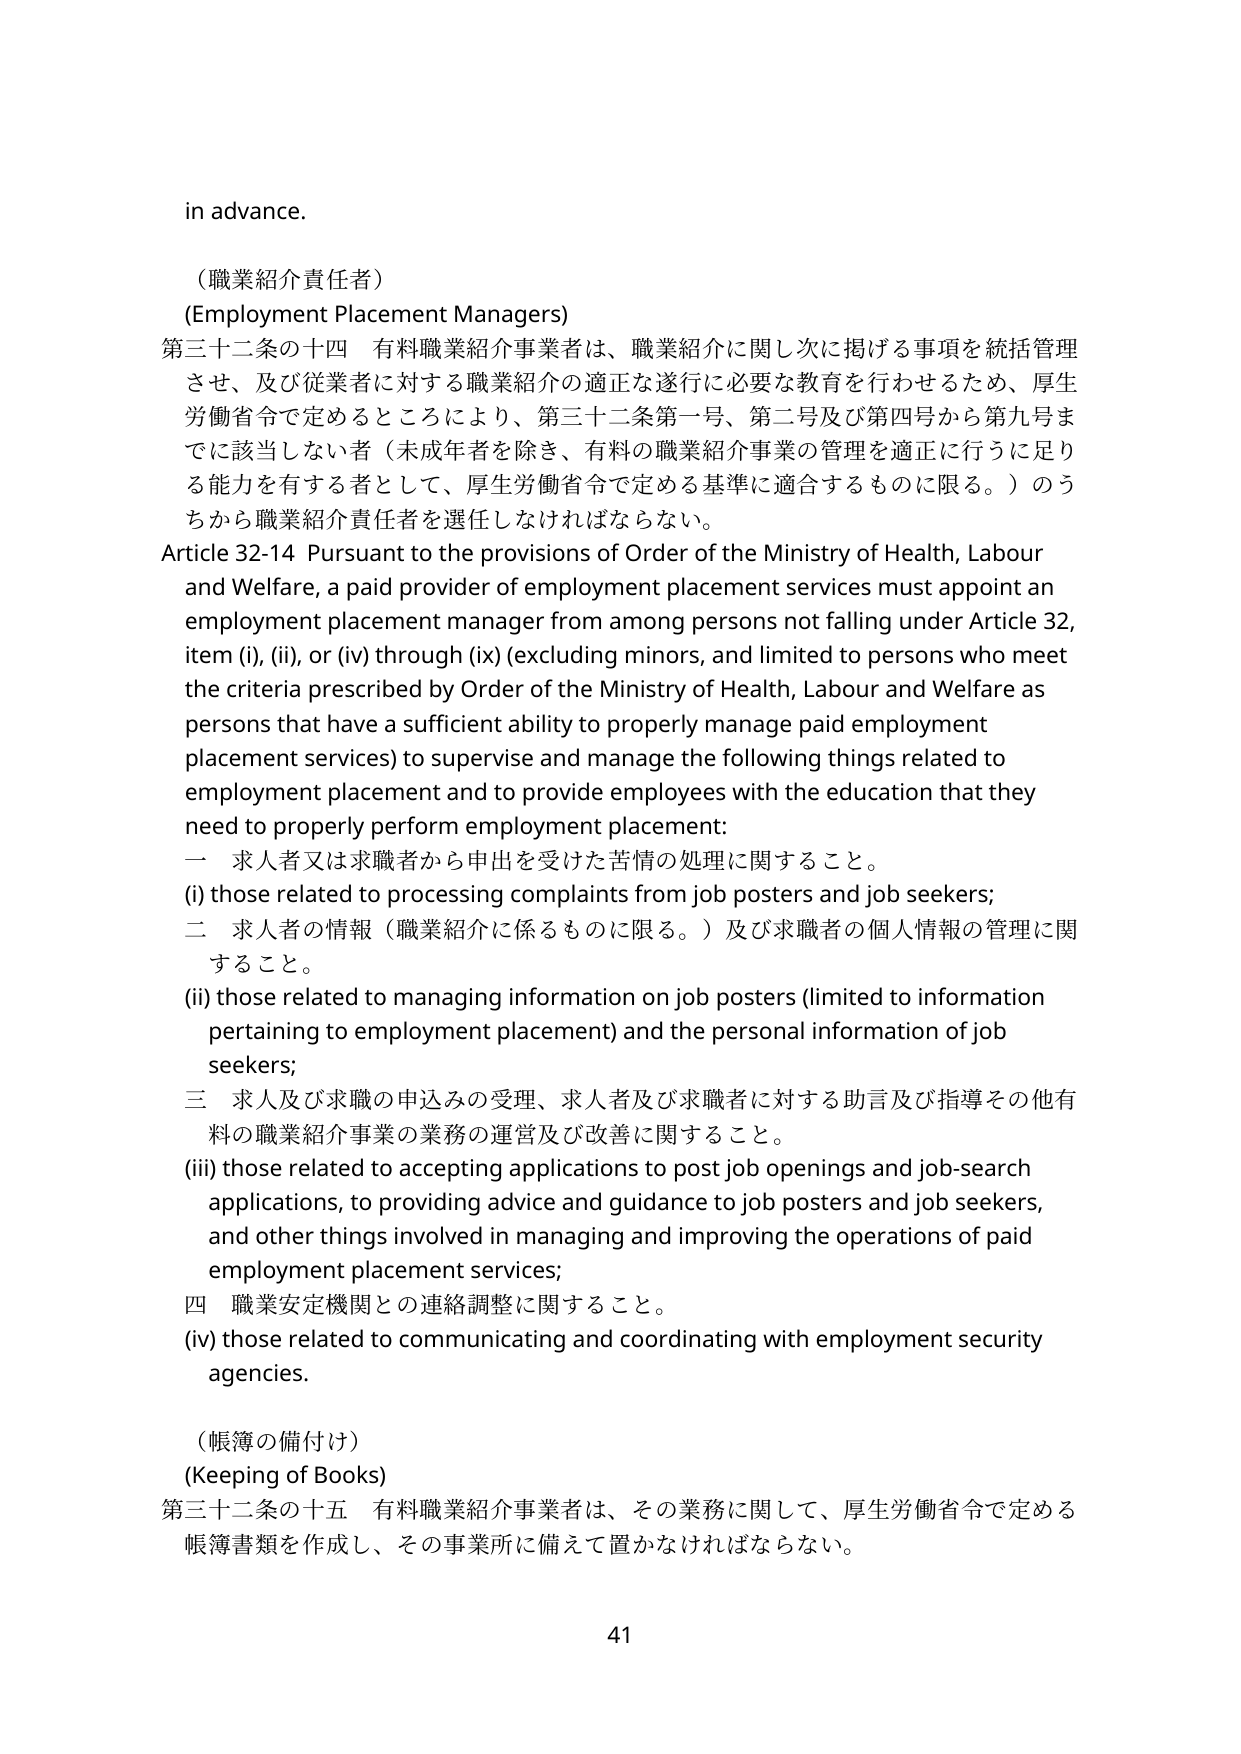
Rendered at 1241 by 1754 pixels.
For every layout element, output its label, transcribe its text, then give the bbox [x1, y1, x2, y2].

text (Keeping of Books) [184, 1458, 1079, 1492]
text （職業紹介責任者） [184, 262, 1079, 296]
text 第三十二条の十四 有料職業紹介事業者は、職業紹介に関し次に掲げる事項を統括管理させ、及び従業者に対する職業紹介の適正な遂行に必要な教育を行わせるため、厚生労働省令で定めるところにより、第三十二条第一号、第二号及び第四号から第九号までに該当しない者（未成年者を除き、有料の職業紹介事業の管理を適正に行うに足りる能力を有する者として、厚生労働省令で定める基準に適合するものに限る。）のうちから職業紹介責任者を選任しなければならない。 [161, 330, 1079, 535]
text Article 32-14 Pursuant to the provisions of Order of the Ministry of Health, Labour and Welfare, a paid provider of employment placement services must appoint an employment placement manager from among persons not falling under Article 32, item (i), (ii), or (iv) through (ix) (excluding minors, and limited to persons who meet the criteria prescribed by Order of the Ministry of Health, Labour and Welfare as persons that have a sufficient ability to properly manage paid employment placement services) to supervise and manage the following things related to employment placement and to provide employees with the education that they need to properly perform employment placement: [161, 535, 1079, 843]
text (Employment Placement Managers) [184, 296, 1079, 330]
text 二 求人者の情報（職業紹介に係るものに限る。）及び求職者の個人情報の管理に関すること。 [184, 911, 1079, 979]
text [161, 194, 1079, 228]
text （帳簿の備付け） [184, 1424, 1079, 1458]
text (ii) those related to managing information on job posters (limited to information pertaining to employment placement) and the personal information of job seekers; [184, 979, 1079, 1082]
text (iii) those related to accepting applications to post job openings and job-search applications, to providing advice and guidance to job posters and job seekers, and other things involved in managing and improving the operations of paid employment placement services; [184, 1150, 1079, 1287]
text 第三十二条の十五 有料職業紹介事業者は、その業務に関して、厚生労働省令で定める帳簿書類を作成し、その事業所に備えて置かなければならない。 [161, 1492, 1079, 1560]
text (i) those related to processing complaints from job posters and job seekers; [184, 877, 1079, 911]
text (iv) those related to communicating and coordinating with employment security agencies. [184, 1321, 1079, 1389]
text 三 求人及び求職の申込みの受理、求人者及び求職者に対する助言及び指導その他有料の職業紹介事業の業務の運営及び改善に関すること。 [184, 1082, 1079, 1150]
text 四 職業安定機関との連絡調整に関すること。 [184, 1287, 1079, 1321]
text 一 求人者又は求職者から申出を受けた苦情の処理に関すること。 [184, 843, 1079, 877]
